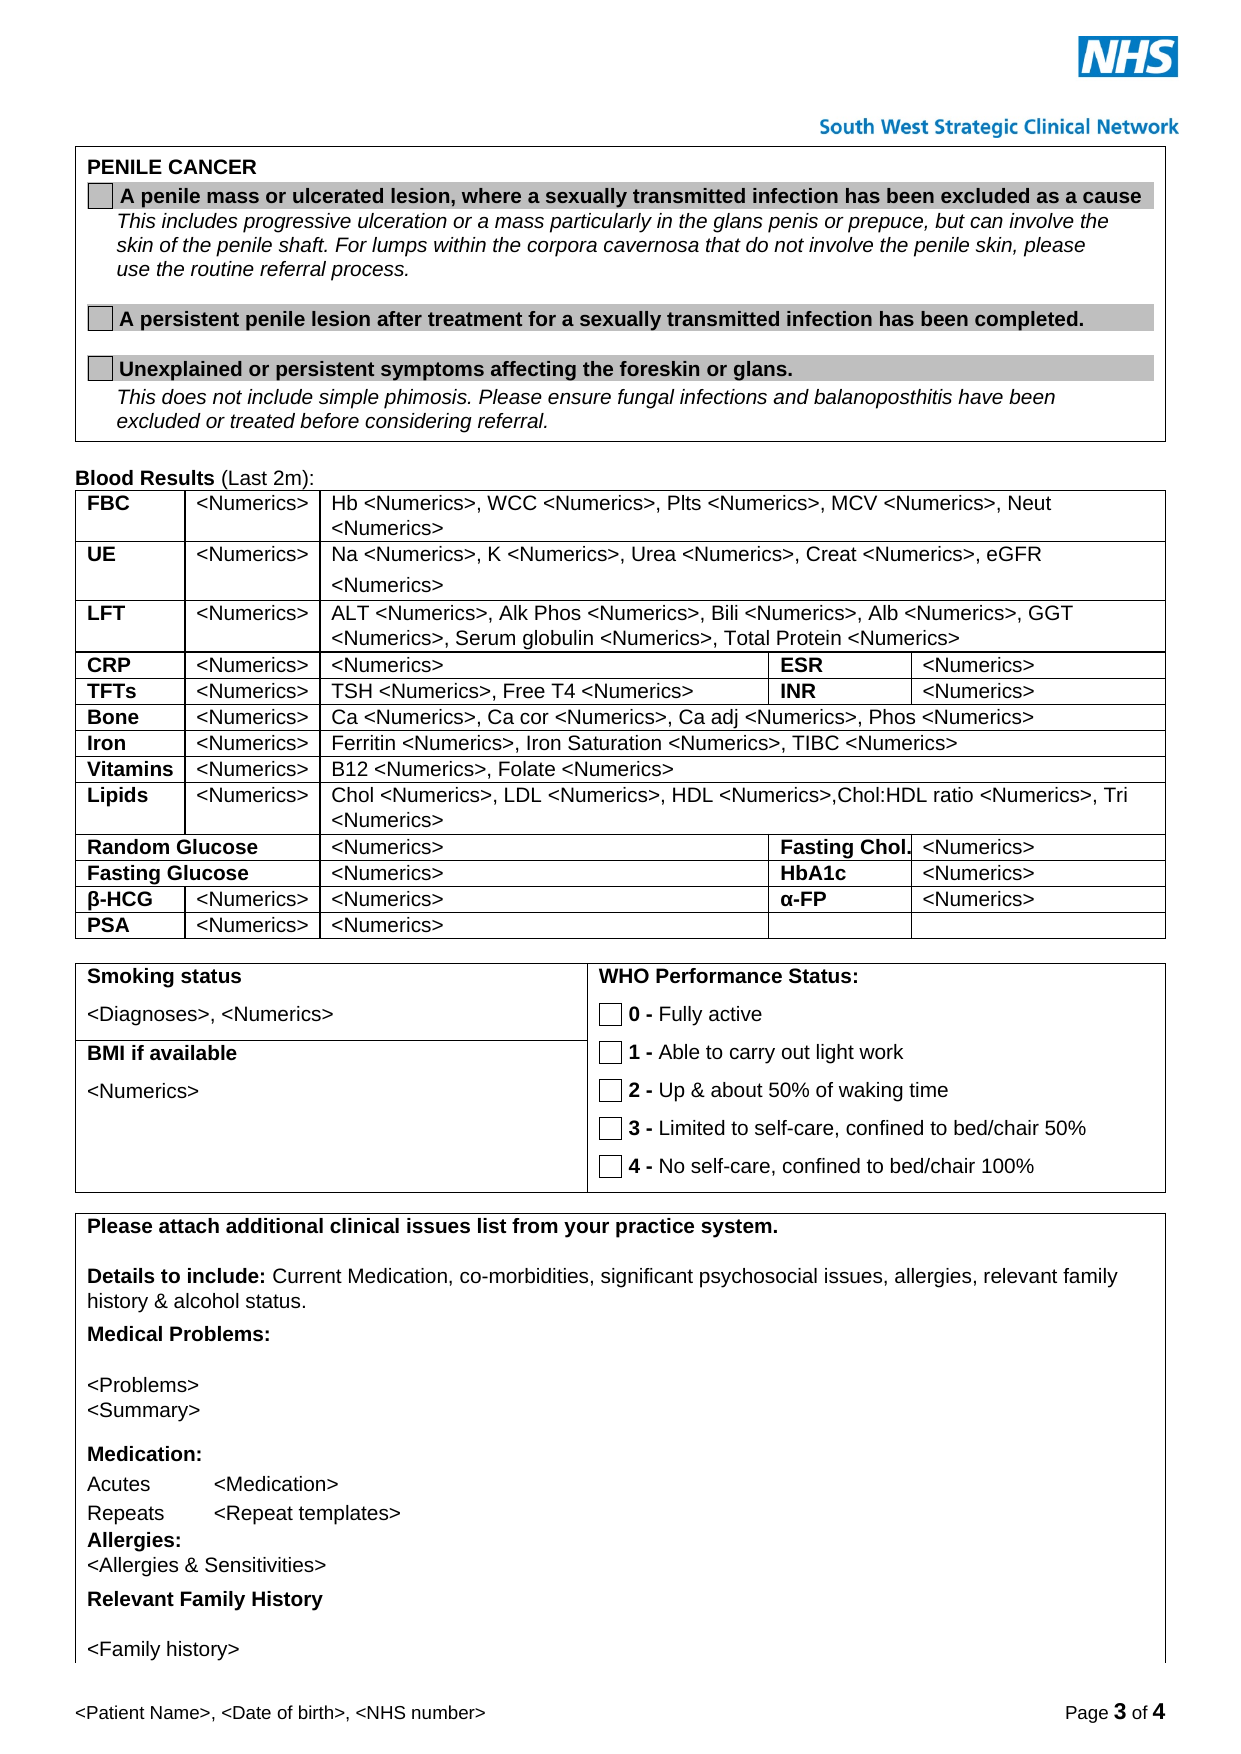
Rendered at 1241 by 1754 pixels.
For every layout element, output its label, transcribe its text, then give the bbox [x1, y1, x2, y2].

table_cell Medication: [76, 1440, 1165, 1469]
table_cell α-FP [769, 887, 911, 912]
table_header WHO Performance Status: 0 - Fully active 1 - Able to carry out light work 2 - Up & about 50% of waking time 3 - Limited to self-care, confined to bed/chair 50% 4 - No self-care, confined to bed/chair 100% [588, 964, 1165, 1192]
table_cell <Medication> [202, 1469, 1165, 1499]
table_cell Ca <Numerics>, Ca cor <Numerics>, Ca adj <Numerics>, Phos <Numerics> [321, 705, 1165, 730]
table_cell <Numerics> [912, 835, 1165, 859]
table_cell <Numerics> [321, 861, 768, 886]
table_cell Vitamins [76, 757, 184, 782]
table_cell TSH <Numerics>, Free T4 <Numerics> [321, 679, 768, 704]
table_cell PENILE CANCER A penile mass or ulcerated lesion, where a sexually transmitted infection has been excluded as a cause This includes progressive ulceration or a mass particularly in the glans penis or prepuce, but can involve the skin of the penile shaft. For lumps within the corpora cavernosa that do not involve the penile skin, please use the routine referral process. A persistent penile lesion after treatment for a sexually transmitted infection has been completed. Unexplained or persistent symptoms affecting the foreskin or glans. This does not include simple phimosis. Please ensure fungal infections and balanoposthitis have been excluded or treated before considering referral. [76, 147, 1165, 441]
table_cell Bone [76, 705, 184, 730]
table_cell <Numerics> [186, 731, 319, 756]
table_cell Ferritin <Numerics>, Iron Saturation <Numerics>, TIBC <Numerics> [321, 731, 1165, 756]
table_cell [769, 913, 911, 938]
table_cell Allergies: <Allergies & Sensitivities> [76, 1528, 1165, 1587]
table_cell PSA [76, 913, 184, 938]
table_cell ESR [769, 653, 911, 678]
table_cell <Numerics> [186, 705, 319, 730]
table_cell Relevant Family History <Family history> [76, 1587, 1165, 1663]
table_cell <Numerics> [321, 887, 768, 912]
table_cell UE [76, 542, 184, 600]
table_cell <Numerics> [321, 653, 768, 678]
table_cell <Numerics> [912, 653, 1165, 678]
table_header Smoking status <Diagnoses>, <Numerics> [76, 964, 587, 1040]
table_cell <Numerics> [186, 913, 319, 938]
table_cell Lipids [76, 783, 184, 833]
table_cell <Numerics> [912, 887, 1165, 912]
table_header FBC [76, 491, 184, 541]
table_cell <Numerics> [186, 679, 319, 704]
table_cell <Numerics> [186, 757, 319, 782]
table_cell LFT [76, 601, 184, 651]
table_cell <Repeat templates> [202, 1499, 1165, 1528]
table_cell Random Glucose [76, 835, 319, 859]
table_cell B12 <Numerics>, Folate <Numerics> [321, 757, 1165, 782]
table_cell BMI if available <Numerics> [76, 1041, 587, 1192]
table_cell TFTs [76, 679, 184, 704]
table_cell Repeats [76, 1499, 202, 1528]
table_cell <Numerics> [186, 783, 319, 833]
table_cell <Numerics> [912, 861, 1165, 886]
table_cell Fasting Chol. [769, 835, 911, 859]
table_cell <Numerics> [186, 887, 319, 912]
table_cell Fasting Glucose [76, 861, 319, 886]
table_cell ALT <Numerics>, Alk Phos <Numerics>, Bili <Numerics>, Alb <Numerics>, GGT <Numerics>, Serum globulin <Numerics>, Total Protein <Numerics> [321, 601, 1165, 651]
table_cell Iron [76, 731, 184, 756]
table_cell <Numerics> [912, 679, 1165, 704]
table_cell Na <Numerics>, K <Numerics>, Urea <Numerics>, Creat <Numerics>, eGFR <Numerics> [321, 542, 1165, 600]
picture [820, 36, 1179, 138]
table_header <Numerics> [186, 491, 319, 541]
table_cell <Numerics> [321, 835, 768, 859]
text Blood Results (Last 2m): [75, 466, 1165, 490]
table_cell Medical Problems: <Problems> <Summary> [76, 1322, 1165, 1440]
table_cell INR [769, 679, 911, 704]
table_header Hb <Numerics>, WCC <Numerics>, Plts <Numerics>, MCV <Numerics>, Neut <Numerics> [321, 491, 1165, 541]
table_cell <Numerics> [186, 601, 319, 651]
table_cell HbA1c [769, 861, 911, 886]
table_cell <Numerics> [321, 913, 768, 938]
table_header Please attach additional clinical issues list from your practice system. Details to include: Current Medication, co-morbidities, significant psychosocial issues, allergies, relevant family history & alcohol status. [76, 1214, 1165, 1322]
table_cell Acutes [76, 1469, 202, 1499]
table_cell [912, 913, 1165, 938]
table_cell CRP [76, 653, 184, 678]
table_cell Chol <Numerics>, LDL <Numerics>, HDL <Numerics>,Chol:HDL ratio <Numerics>, Tri <Numerics> [321, 783, 1165, 833]
table_cell <Numerics> [186, 542, 319, 600]
table_cell <Numerics> [186, 653, 319, 678]
table_cell β-HCG [76, 887, 184, 912]
